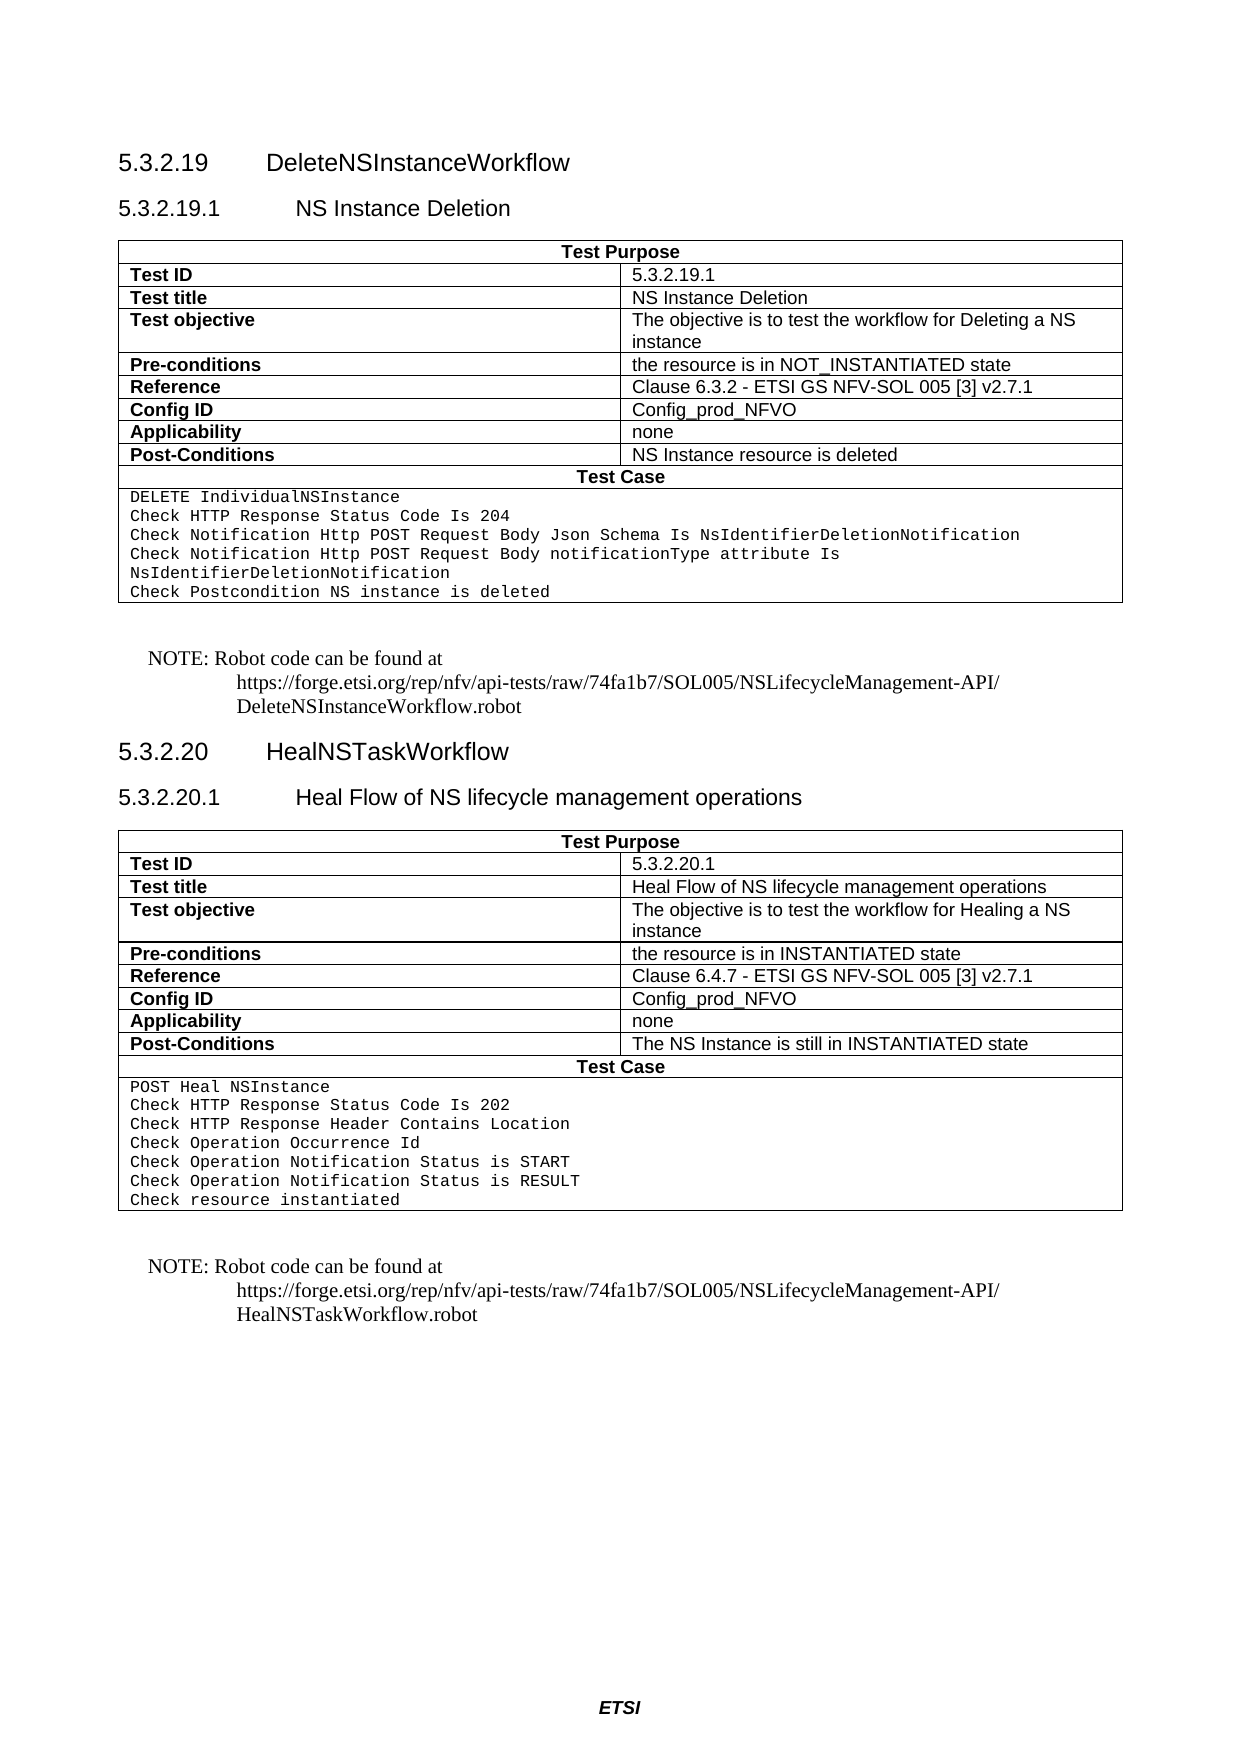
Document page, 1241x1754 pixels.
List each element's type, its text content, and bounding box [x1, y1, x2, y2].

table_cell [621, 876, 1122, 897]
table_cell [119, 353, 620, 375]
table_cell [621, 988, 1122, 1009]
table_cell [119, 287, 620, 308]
text NOTE: Robot code can be found at https://forge.etsi.org/rep/nfv/api-tests/raw/74fa1b7/SOL005/NSLifecycleManagement-API/DeleteNSInstanceWorkflow.robot [148, 646, 1122, 718]
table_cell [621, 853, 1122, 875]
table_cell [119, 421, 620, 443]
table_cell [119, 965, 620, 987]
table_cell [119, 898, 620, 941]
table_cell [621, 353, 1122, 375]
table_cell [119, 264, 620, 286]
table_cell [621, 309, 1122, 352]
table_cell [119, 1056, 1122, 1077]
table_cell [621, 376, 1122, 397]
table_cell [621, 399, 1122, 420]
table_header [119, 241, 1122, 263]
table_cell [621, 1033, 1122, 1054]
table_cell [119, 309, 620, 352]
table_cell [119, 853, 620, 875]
subtitle 5.3.2.20.1 Heal Flow of NS lifecycle management operations [118, 784, 1122, 811]
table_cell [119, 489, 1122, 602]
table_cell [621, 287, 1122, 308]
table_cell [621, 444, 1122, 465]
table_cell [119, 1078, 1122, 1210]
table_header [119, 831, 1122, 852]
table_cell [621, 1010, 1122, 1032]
subtitle 5.3.2.19.1 NS Instance Deletion [118, 195, 1122, 222]
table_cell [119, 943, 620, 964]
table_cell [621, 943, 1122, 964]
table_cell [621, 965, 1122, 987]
text NOTE: Robot code can be found at https://forge.etsi.org/rep/nfv/api-tests/raw/74fa1b7/SOL005/NSLifecycleManagement-API/HealNSTaskWorkflow.robot [148, 1254, 1122, 1326]
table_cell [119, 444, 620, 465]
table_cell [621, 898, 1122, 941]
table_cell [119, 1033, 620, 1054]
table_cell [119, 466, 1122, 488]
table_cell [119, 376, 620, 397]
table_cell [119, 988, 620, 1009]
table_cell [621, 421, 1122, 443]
subtitle 5.3.2.20 HealNSTaskWorkflow [118, 737, 1122, 766]
subtitle 5.3.2.19 DeleteNSInstanceWorkflow [118, 148, 1122, 176]
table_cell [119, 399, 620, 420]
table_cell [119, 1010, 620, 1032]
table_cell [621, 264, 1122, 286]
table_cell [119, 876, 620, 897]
